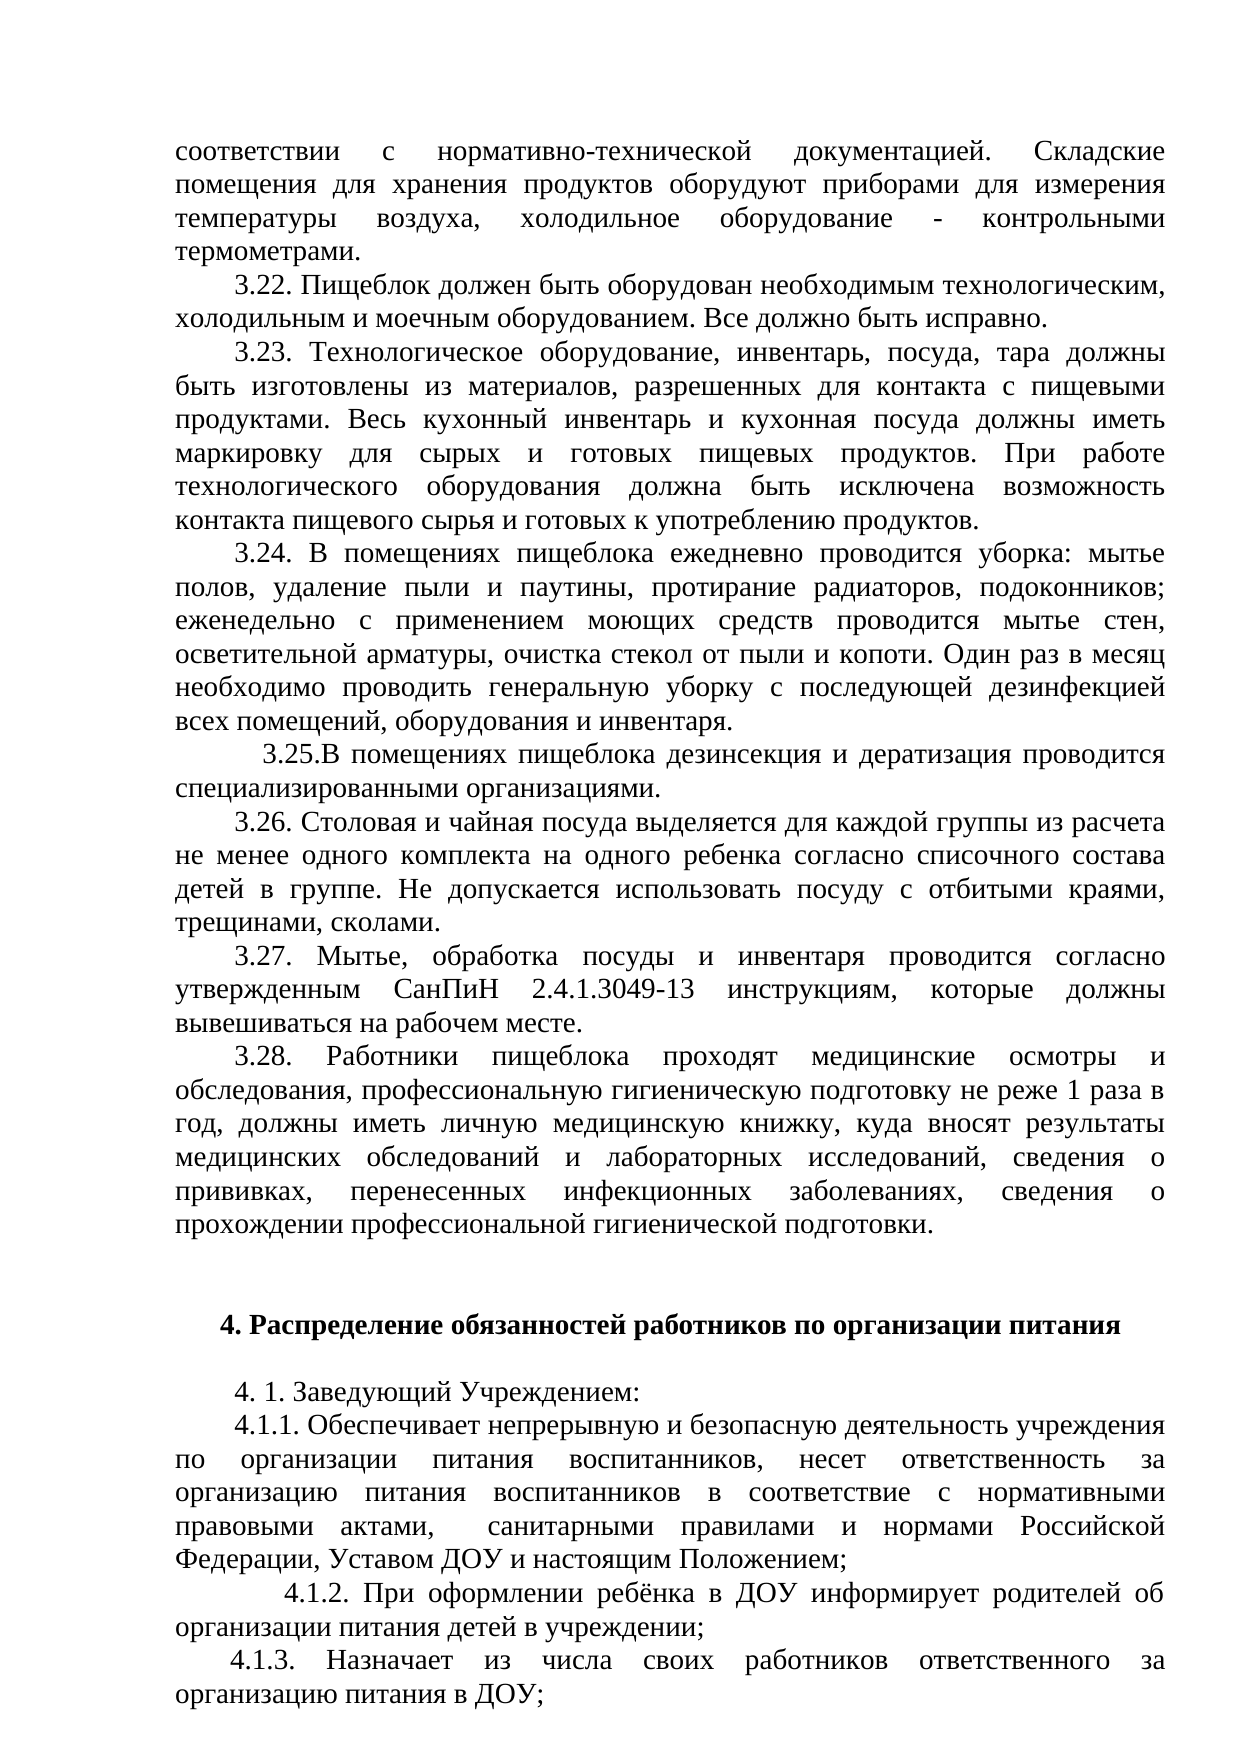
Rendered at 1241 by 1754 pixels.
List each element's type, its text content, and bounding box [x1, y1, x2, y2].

text 4. Распределение обязанностей работников по организации питания [175, 1307, 1166, 1340]
text 3.25.В помещениях пищеблока дезинсекция и дератизация проводится специализированными организациями. [175, 737, 1166, 804]
text 3.24. В помещениях пищеблока ежедневно проводится уборка: мытье полов, удаление пыли и паутины, протирание радиаторов, подоконников; еженедельно с применением моющих средств проводится мытье стен, осветительной арматуры, очистка стекол от пыли и копоти. Один раз в месяц необходимо проводить генеральную уборку с последующей дезинфекцией всех помещений, оборудования и инвентаря. [175, 535, 1166, 737]
text 4.1.3. Назначает из числа своих работников ответственного за организацию питания в ДОУ; [175, 1642, 1166, 1709]
text 4.1.1. Обеспечивает непрерывную и безопасную деятельность учреждения по организации питания воспитанников, несет ответственность за организацию питания воспитанников в соответствие с нормативными правовыми актами, санитарными правилами и нормами Российской Федерации, Уставом ДОУ и настоящим Положением; [175, 1407, 1166, 1575]
text 3.23. Технологическое оборудование, инвентарь, посуда, тара должны быть изготовлены из материалов, разрешенных для контакта с пищевыми продуктами. Весь кухонный инвентарь и кухонная посуда должны иметь маркировку для сырых и готовых пищевых продуктов. При работе технологического оборудования должна быть исключена возможность контакта пищевого сырья и готовых к употреблению продуктов. [175, 334, 1166, 535]
text 4. 1. Заведующий Учреждением: [175, 1374, 1166, 1407]
text 3.26. Столовая и чайная посуда выделяется для каждой группы из расчета не менее одного комплекта на одного ребенка согласно списочного состава детей в группе. Не допускается использовать посуду с отбитыми краями, трещинами, сколами. [175, 804, 1166, 938]
text 3.28. Работники пищеблока проходят медицинские осмотры и обследования, профессиональную гигиеническую подготовку не реже 1 раза в год, должны иметь личную медицинскую книжку, куда вносят результаты медицинских обследований и лабораторных исследований, сведения о прививках, перенесенных инфекционных заболеваниях, сведения о прохождении профессиональной гигиенической подготовки. [175, 1038, 1166, 1240]
text 3.22. Пищеблок должен быть оборудован необходимым технологическим, холодильным и моечным оборудованием. Все должно быть исправно. [175, 267, 1166, 334]
text 3.27. Мытье, обработка посуды и инвентаря проводится согласно утвержденным СанПиН 2.4.1.3049-13 инструкциям, которые должны вывешиваться на рабочем месте. [175, 938, 1166, 1038]
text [175, 133, 1166, 267]
text 4.1.2. При оформлении ребёнка в ДОУ информирует родителей об организации питания детей в учреждении; [175, 1575, 1166, 1642]
